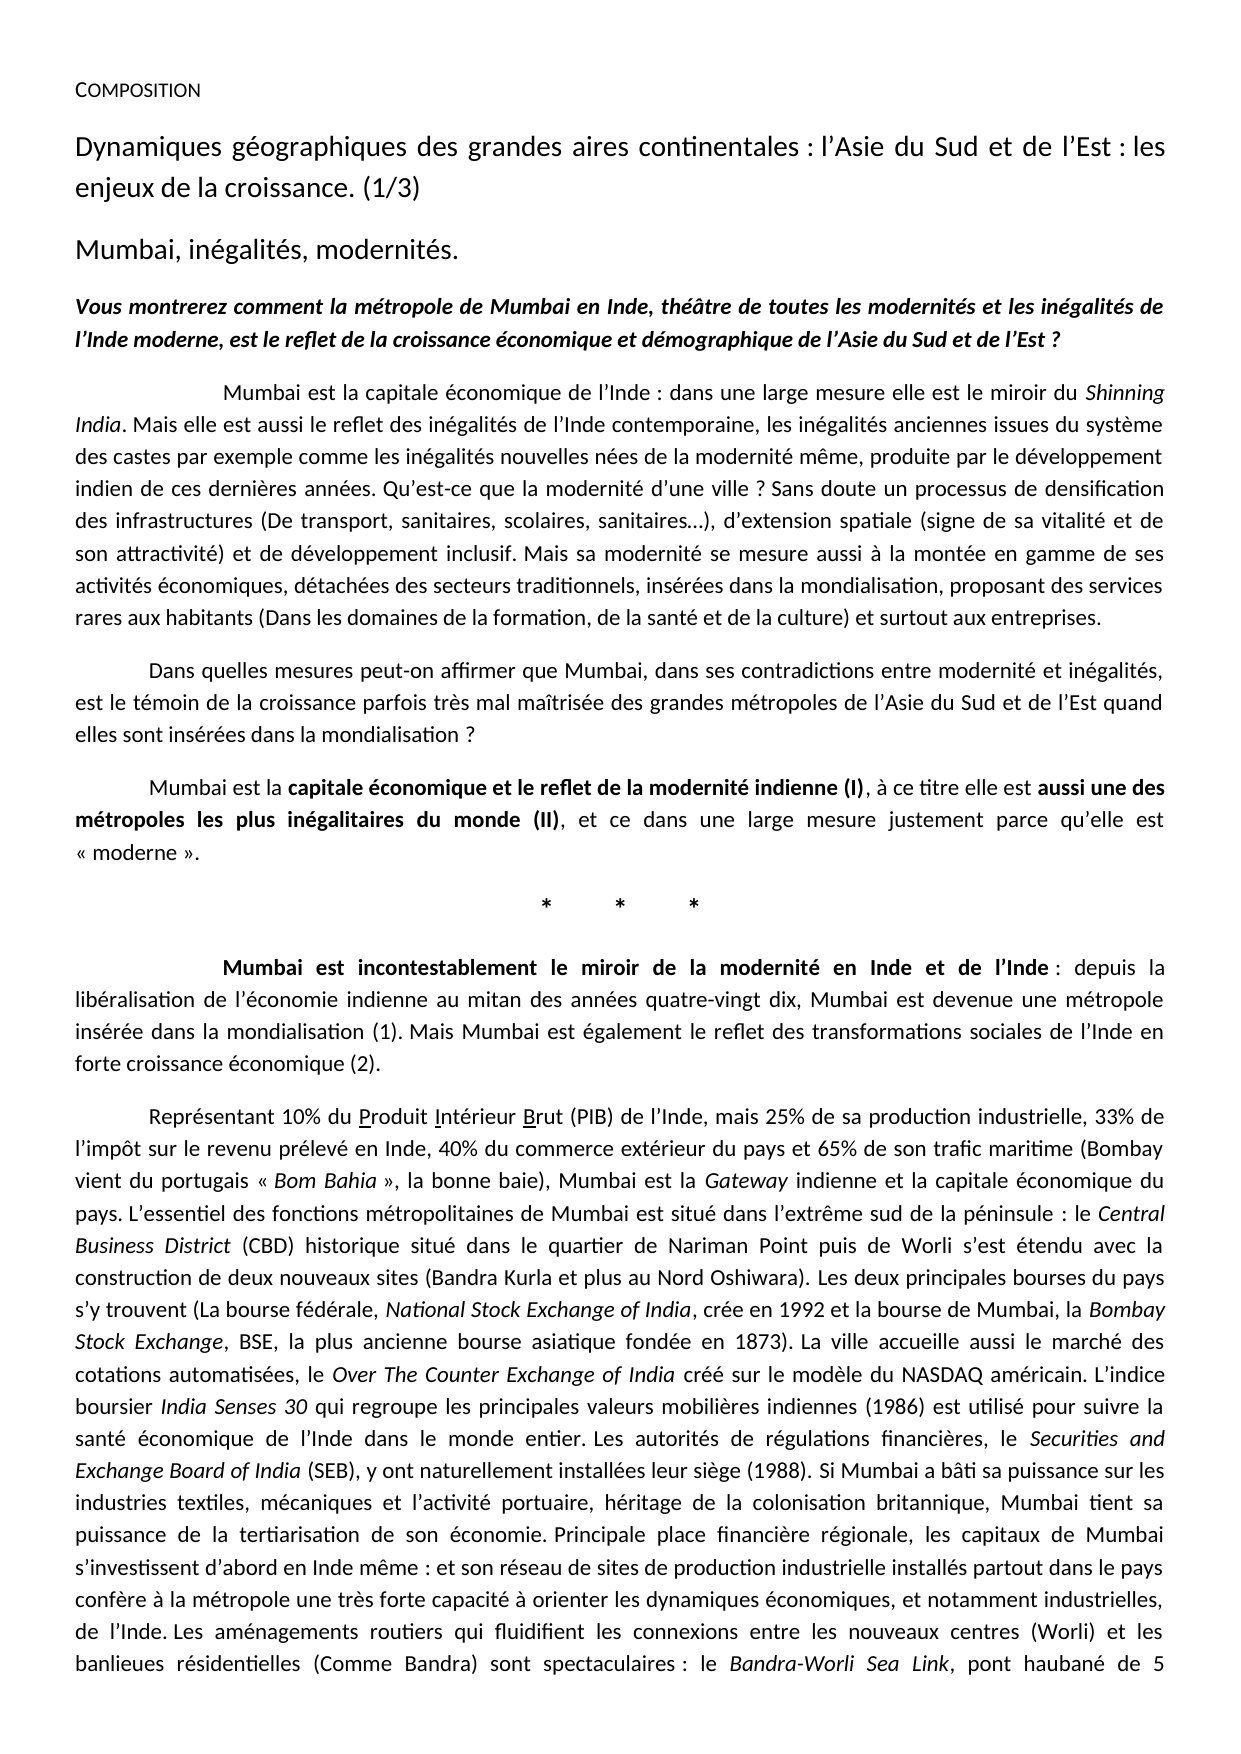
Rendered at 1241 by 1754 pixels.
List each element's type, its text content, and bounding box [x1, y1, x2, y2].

text Mumbai est la capitale économique et le reflet de la modernité indienne (I), à ce titre elle est aussi une des métropoles les plus inégalitaires du monde (II), et ce dans une large mesure justement parce qu’elle est « moderne ». [75, 773, 1165, 866]
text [75, 1102, 1165, 1677]
text Mumbai est incontestablement le miroir de la modernité en Inde et de l’Inde : depuis la libéralisation de l’économie indienne au mitan des années quatre-vingt dix, Mumbai est devenue une métropole insérée dans la mondialisation (1). Mais Mumbai est également le reflet des transformations sociales de l’Inde en forte croissance économique (2). [75, 953, 1165, 1077]
text * * * [75, 891, 1165, 926]
text Mumbai est la capitale économique de l’Inde : dans une large mesure elle est le miroir du Shinning India. Mais elle est aussi le reflet des inégalités de l’Inde contemporaine, les inégalités anciennes issues du système des castes par exemple comme les inégalités nouvelles nées de la modernité même, produite par le développement indien de ces dernières années. Qu’est-ce que la modernité d’une ville ? Sans doute un processus de densification des infrastructures (De transport, sanitaires, scolaires, sanitaires…), d’extension spatiale (signe de sa vitalité et de son attractivité) et de développement inclusif. Mais sa modernité se mesure aussi à la montée en gamme de ses activités économiques, détachées des secteurs traditionnels, insérées dans la mondialisation, proposant des services rares aux habitants (Dans les domaines de la formation, de la santé et de la culture) et surtout aux entreprises. [75, 378, 1165, 631]
text Dynamiques géographiques des grandes aires continentales : l’Asie du Sud et de l’Est : les enjeux de la croissance. (1/3) [75, 128, 1165, 204]
text COMPOSITION [75, 75, 1165, 103]
text Dans quelles mesures peut-on affirmer que Mumbai, dans ses contradictions entre modernité et inégalités, est le témoin de la croissance parfois très mal maîtrisée des grandes métropoles de l’Asie du Sud et de l’Est quand elles sont insérées dans la mondialisation ? [75, 656, 1165, 748]
text Vous montrerez comment la métropole de Mumbai en Inde, théâtre de toutes les modernités et les inégalités de l’Inde moderne, est le reflet de la croissance économique et démographique de l’Asie du Sud et de l’Est ? [75, 292, 1165, 353]
text Mumbai, inégalités, modernités. [75, 231, 1165, 266]
